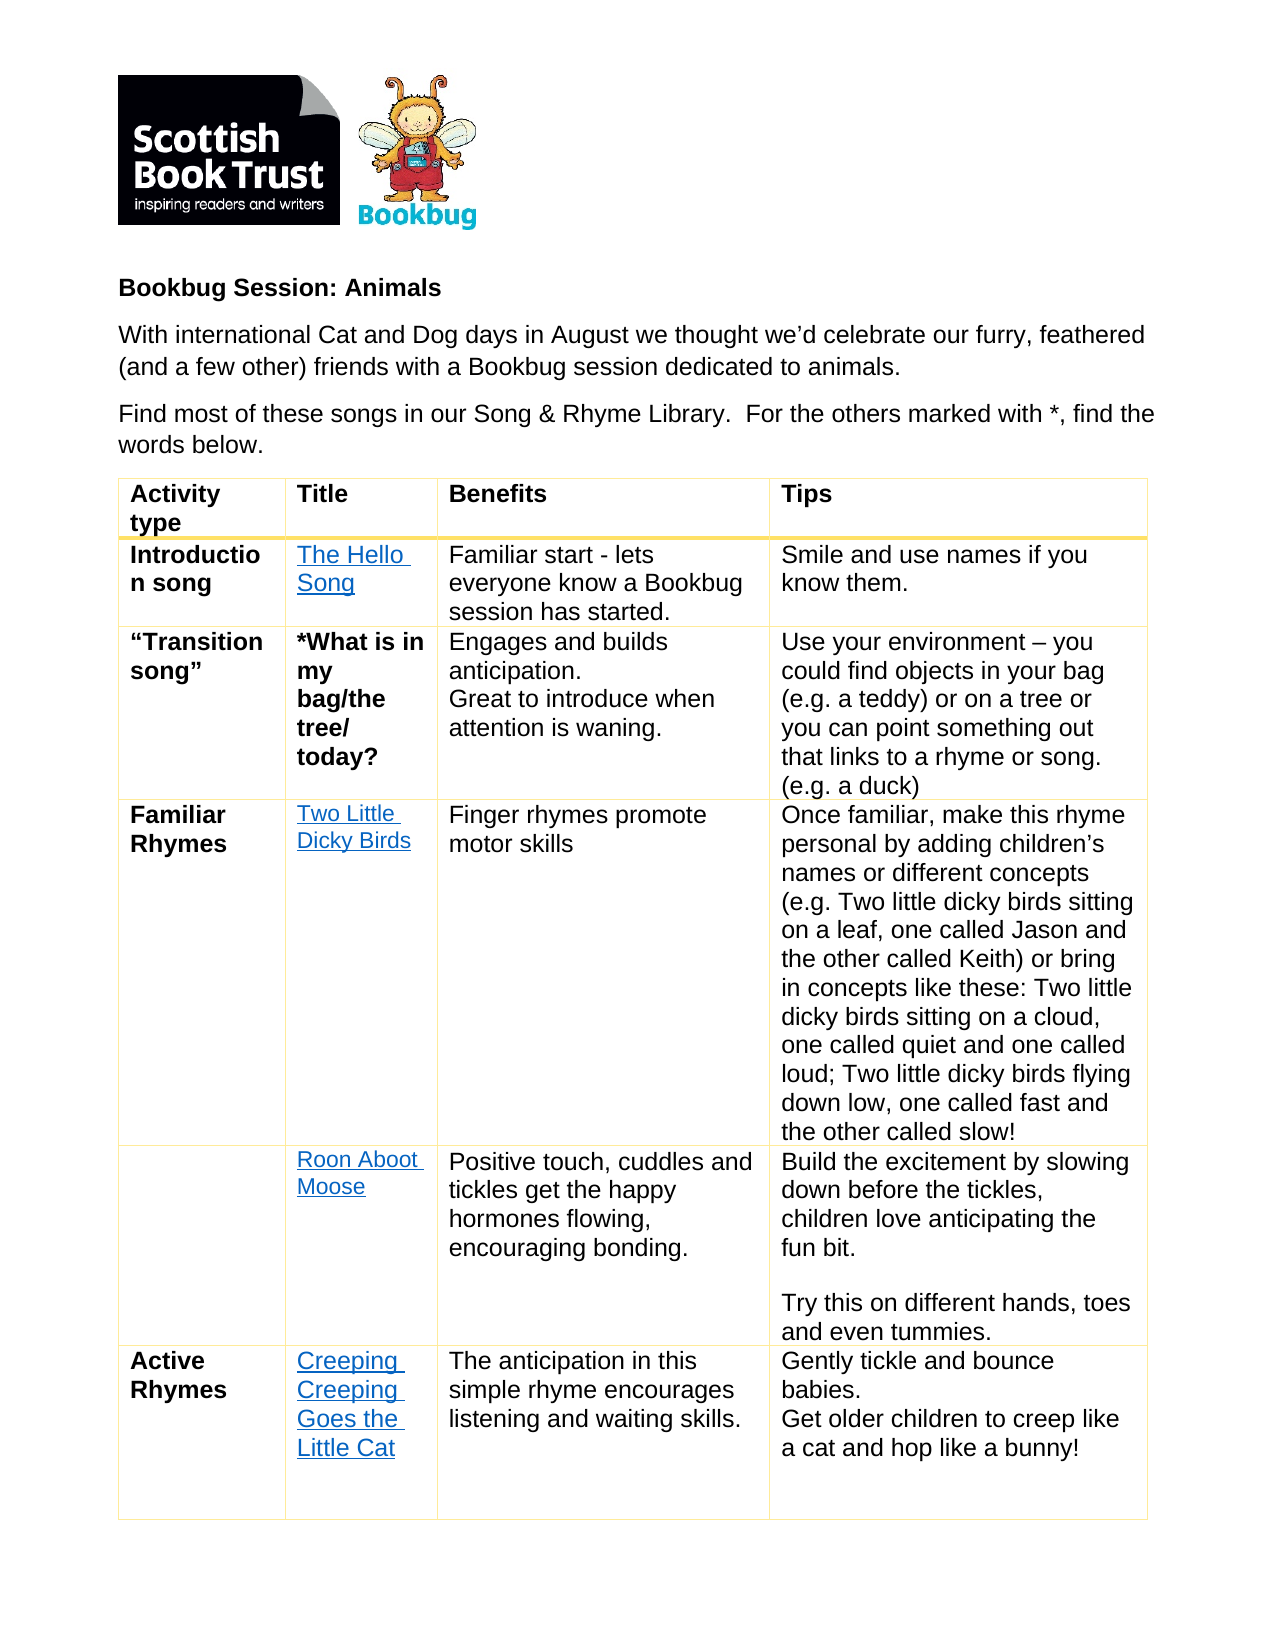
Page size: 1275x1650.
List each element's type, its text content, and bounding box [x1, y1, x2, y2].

picture [118, 75, 340, 225]
table_cell *What is in my bag/the tree/ today? [286, 627, 437, 799]
table_cell The Hello Song [286, 540, 437, 626]
table_cell Creeping Creeping Goes the Little Cat [286, 1346, 437, 1519]
table_cell Smile and use names if you know them. [770, 540, 1147, 626]
table_cell Use your environment – you could find objects in your bag (e.g. a teddy) or on a tree or you can point something out that links to a rhyme or song. (e.g. a duck) [770, 627, 1147, 799]
table_cell Roon Aboot Moose [286, 1146, 437, 1345]
table_cell Build the excitement by slowing down before the tickles, children love anticipating the fun bit. Try this on different hands, toes and even tummies. [770, 1146, 1147, 1345]
table_header Benefits [438, 479, 769, 536]
text Bookbug Session: Animals [118, 273, 1157, 301]
table_cell Gently tickle and bounce babies. Get older children to creep like a cat and hop like a bunny! [770, 1346, 1147, 1519]
table_cell Two Little Dicky Birds [286, 800, 437, 1145]
table_header Title [286, 479, 437, 536]
table_cell The anticipation in this simple rhyme encourages listening and waiting skills. [438, 1346, 769, 1519]
table_cell Finger rhymes promote motor skills [438, 800, 769, 1145]
table_cell Introduction song [119, 540, 285, 626]
text Find most of these songs in our Song & Rhyme Library. For the others marked with *, find the words below. [118, 399, 1157, 459]
table_cell Familiar start - lets everyone know a Bookbug session has started. [438, 540, 769, 626]
picture [358, 68, 476, 230]
table_header Tips [770, 479, 1147, 536]
table_cell “Transition song” [119, 627, 285, 799]
table_cell Familiar Rhymes [119, 800, 285, 1145]
text With international Cat and Dog days in August we thought we’d celebrate our furry, feathered (and a few other) friends with a Bookbug session dedicated to animals. [118, 320, 1157, 380]
table_cell Once familiar, make this rhyme personal by adding children’s names or different concepts (e.g. Two little dicky birds sitting on a leaf, one called Jason and the other called Keith) or bring in concepts like these: Two little dicky birds sitting on a cloud, one called quiet and one called loud; Two little dicky birds flying down low, one called fast and the other called slow! [770, 800, 1147, 1145]
table_cell Positive touch, cuddles and tickles get the happy hormones flowing, encouraging bonding. [438, 1146, 769, 1345]
table_cell [119, 1146, 285, 1345]
table_header Activity type [119, 479, 285, 536]
table_cell Active Rhymes [119, 1346, 285, 1519]
table_cell Engages and builds anticipation. Great to introduce when attention is waning. [438, 627, 769, 799]
